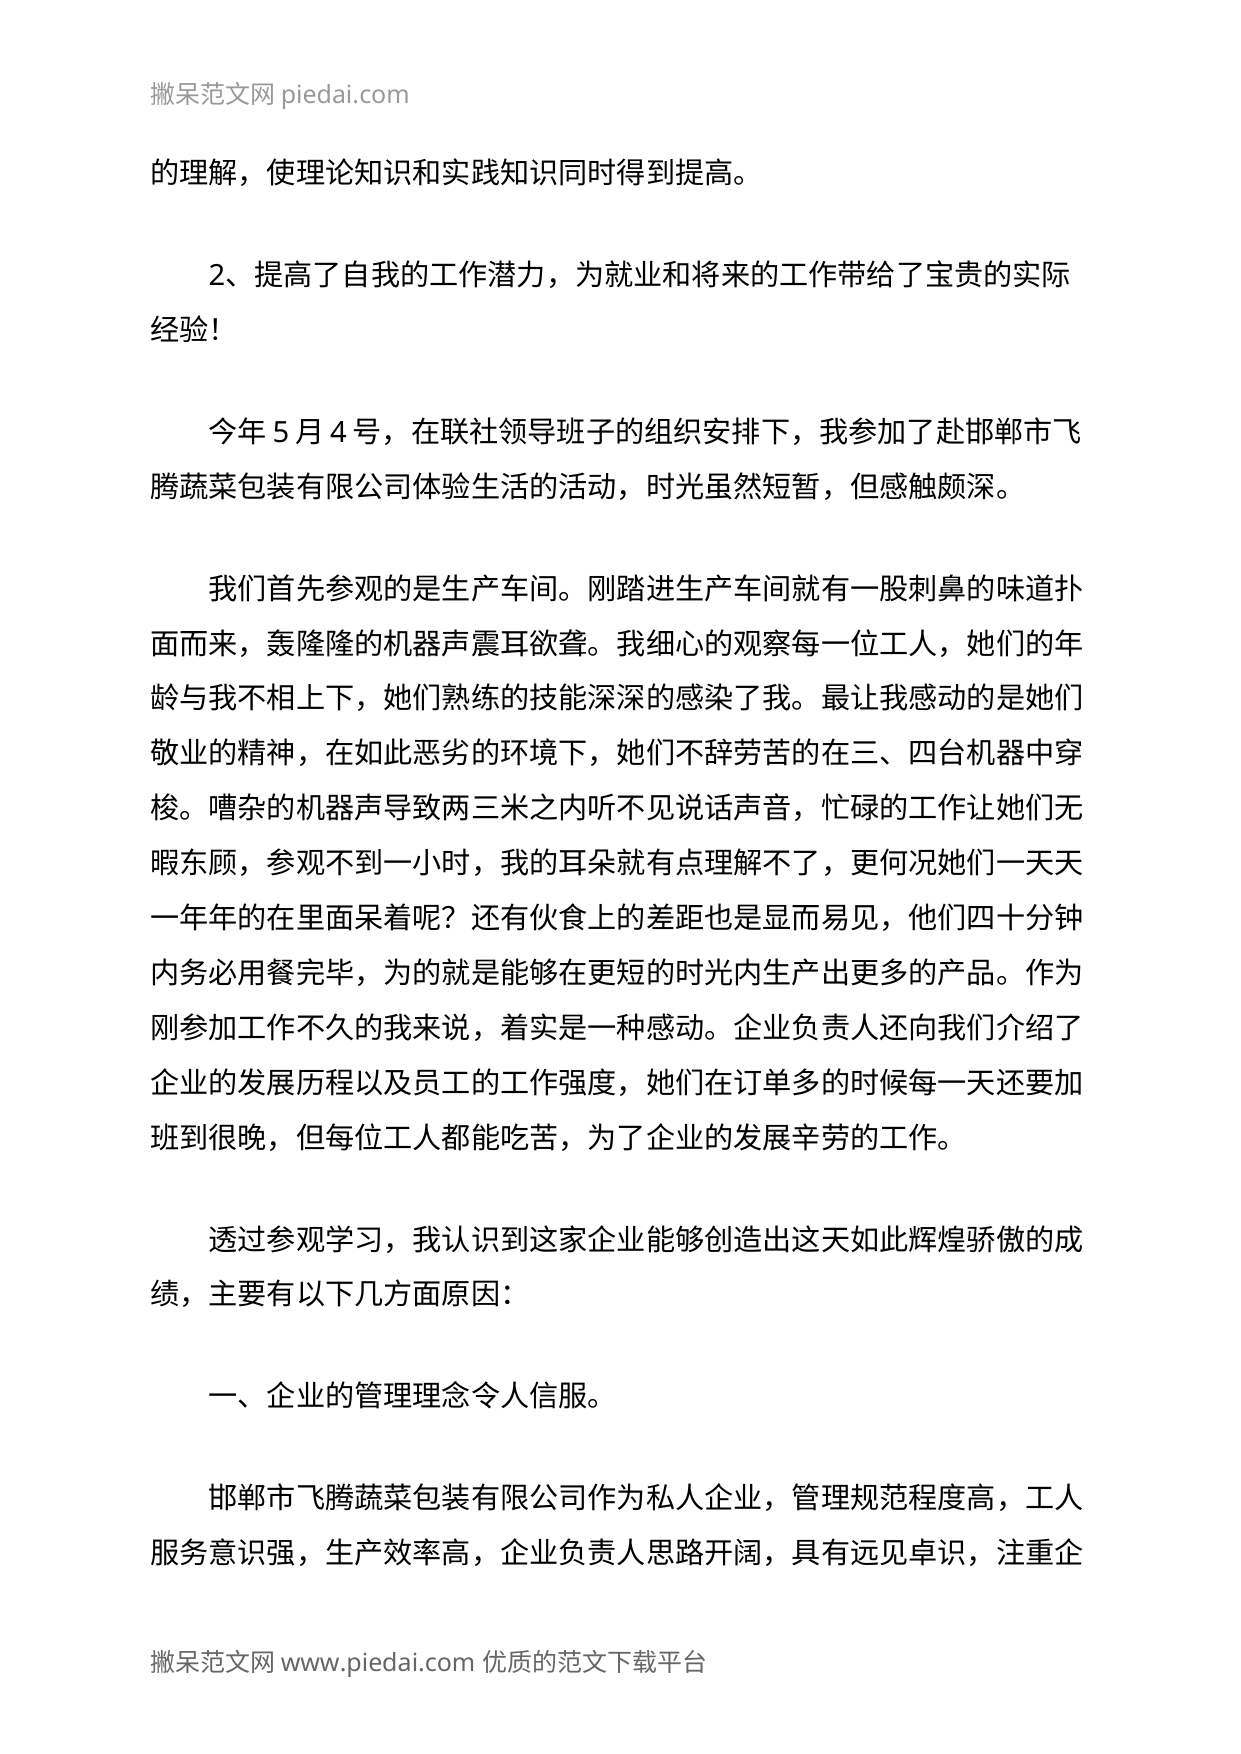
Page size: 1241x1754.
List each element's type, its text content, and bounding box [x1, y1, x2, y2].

text 2、提高了自我的工作潜力，为就业和将来的工作带给了宝贵的实际经验！ [150, 252, 1090, 349]
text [150, 1474, 1090, 1572]
text 我们首先参观的是生产车间。刚踏进生产车间就有一股刺鼻的味道扑面而来，轰隆隆的机器声震耳欲聋。我细心的观察每一位工人，她们的年龄与我不相上下，她们熟练的技能深深的感染了我。最让我感动的是她们敬业的精神，在如此恶劣的环境下，她们不辞劳苦的在三、四台机器中穿梭。嘈杂的机器声导致两三米之内听不见说话声音，忙碌的工作让她们无暇东顾，参观不到一小时，我的耳朵就有点理解不了，更何况她们一天天一年年的在里面呆着呢？还有伙食上的差距也是显而易见，他们四十分钟内务必用餐完毕，为的就是能够在更短的时光内生产出更多的产品。作为刚参加工作不久的我来说，着实是一种感动。企业负责人还向我们介绍了企业的发展历程以及员工的工作强度，她们在订单多的时候每一天还要加班到很晚，但每位工人都能吃苦，为了企业的发展辛劳的工作。 [150, 565, 1090, 1157]
text 今年5月4号，在联社领导班子的组织安排下，我参加了赴邯郸市飞腾蔬菜包装有限公司体验生活的活动，时光虽然短暂，但感触颇深。 [150, 408, 1090, 506]
text 透过参观学习，我认识到这家企业能够创造出这天如此辉煌骄傲的成绩，主要有以下几方面原因： [150, 1216, 1090, 1313]
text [150, 150, 1090, 192]
text 一、企业的管理理念令人信服。 [150, 1373, 1090, 1415]
